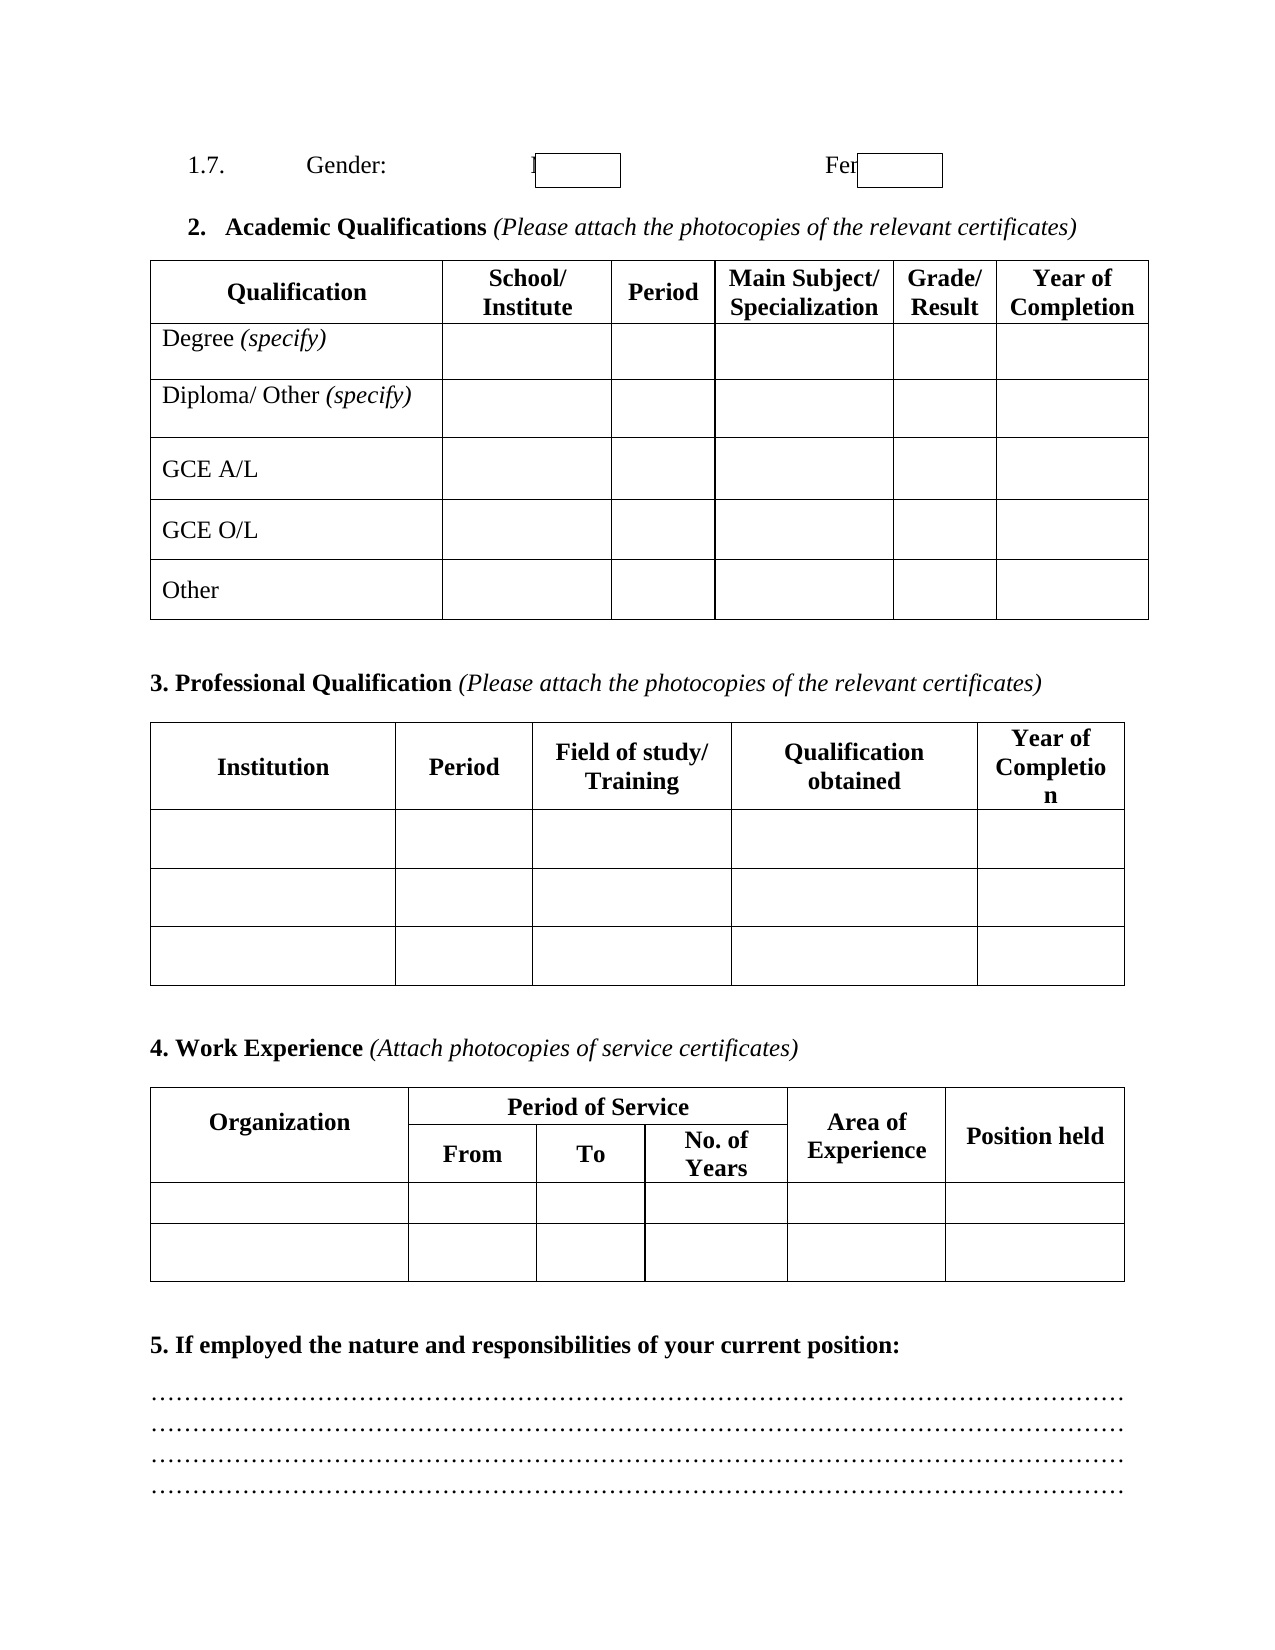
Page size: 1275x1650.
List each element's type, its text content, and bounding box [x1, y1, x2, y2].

table_cell [732, 869, 977, 926]
table_cell [533, 869, 731, 926]
table_cell [716, 324, 893, 379]
table_header Qualification obtained [732, 723, 977, 809]
table_cell [443, 560, 611, 619]
table_cell [732, 927, 977, 985]
table_cell [151, 927, 395, 985]
table_cell [788, 1183, 945, 1222]
table_cell [946, 1224, 1124, 1281]
table_header Period [396, 723, 532, 809]
table_header Organization [151, 1088, 408, 1182]
table_cell [732, 810, 977, 868]
table_cell [443, 380, 611, 437]
table_cell [894, 380, 996, 437]
table_header School/ Institute [443, 261, 611, 322]
table_cell [894, 560, 996, 619]
table_cell From [409, 1125, 536, 1182]
table_cell [533, 927, 731, 985]
table_cell [716, 560, 893, 619]
table_cell [716, 438, 893, 499]
table_header Field of study/ Training [533, 723, 731, 809]
table_cell [894, 324, 996, 379]
table_header Institution [151, 723, 395, 809]
table_cell [997, 324, 1148, 379]
table_header Qualification [151, 261, 442, 322]
table_header Grade/ Result [894, 261, 996, 322]
table_cell [997, 500, 1148, 559]
table_header Period [612, 261, 714, 322]
table_cell [533, 810, 731, 868]
text 3. Professional Qualification (Please attach the photocopies of the relevant certificates) [150, 668, 1125, 697]
table_cell [537, 1224, 644, 1281]
text 4. Work Experience (Attach photocopies of service certificates) [150, 1033, 1125, 1062]
table_header Year of Completion [997, 261, 1148, 322]
table_cell [978, 927, 1124, 985]
table_cell GCE O/L [151, 500, 442, 559]
table_cell [716, 500, 893, 559]
table_header Period of Service [409, 1088, 787, 1124]
table_cell Degree (specify) [151, 324, 442, 379]
table_cell GCE A/L [151, 438, 442, 499]
table_cell [443, 438, 611, 499]
table_cell [409, 1224, 536, 1281]
table_cell To [537, 1125, 644, 1182]
table_cell [396, 869, 532, 926]
table_cell [443, 324, 611, 379]
table_cell No. of Years [646, 1125, 787, 1182]
table_cell [443, 500, 611, 559]
list Academic Qualifications (Please attach the photocopies of the relevant certificates) [187, 212, 1125, 241]
table_cell [978, 810, 1124, 868]
table_cell [997, 560, 1148, 619]
table_cell [894, 500, 996, 559]
table_cell [612, 324, 714, 379]
list Gender: Male Female [187, 150, 1125, 179]
table_header Main Subject/ Specialization [716, 261, 893, 322]
table_cell [151, 1183, 408, 1222]
text 5. If employed the nature and responsibilities of your current position: [150, 1330, 1125, 1358]
table_header Year of Completion [978, 723, 1124, 809]
table_cell [409, 1183, 536, 1222]
table_cell [612, 380, 714, 437]
table_cell [894, 438, 996, 499]
table_cell [946, 1183, 1124, 1222]
table_cell [396, 927, 532, 985]
text ……………………………………………………………………………………………………………………………………………………………………………………………………………………………………………………………………………………………………………………………………………………………………………………………………………………………… [150, 1377, 1125, 1499]
table_cell [978, 869, 1124, 926]
table_header Position held [946, 1088, 1124, 1182]
table_cell [612, 438, 714, 499]
table_cell Other [151, 560, 442, 619]
table_cell [997, 380, 1148, 437]
table_cell [646, 1183, 787, 1222]
table_cell [716, 380, 893, 437]
table_cell [537, 1183, 644, 1222]
table_header Area of Experience [788, 1088, 945, 1182]
table_cell [788, 1224, 945, 1281]
table_cell [396, 810, 532, 868]
table_cell [997, 438, 1148, 499]
table_cell [612, 500, 714, 559]
table_cell [151, 869, 395, 926]
table_cell [612, 560, 714, 619]
table_cell [646, 1224, 787, 1281]
table_cell [151, 1224, 408, 1281]
table_cell Diploma/ Other (specify) [151, 380, 442, 437]
table_cell [151, 810, 395, 868]
